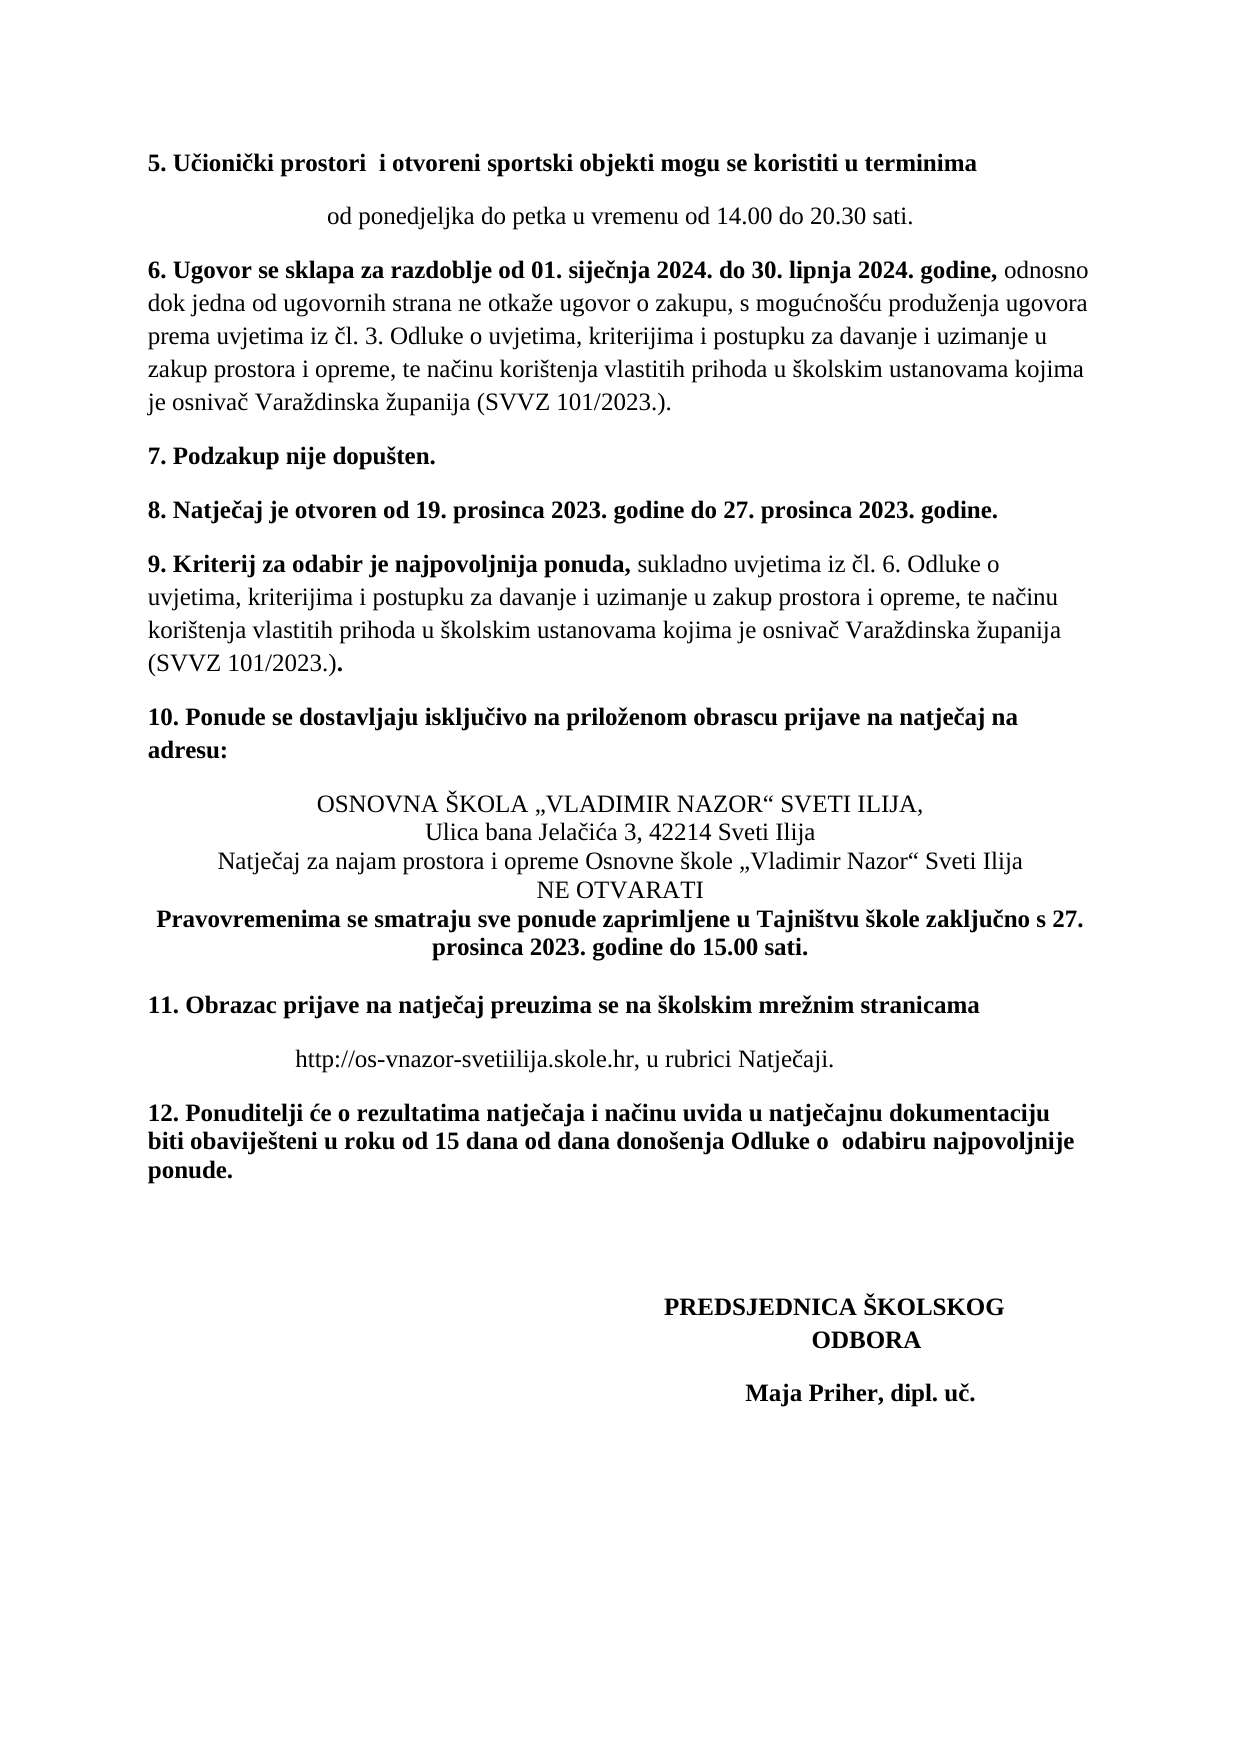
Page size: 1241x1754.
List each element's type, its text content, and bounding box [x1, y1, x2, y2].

text 12. Ponuditelji će o rezultatima natječaja i načinu uvida u natječajnu dokumentaciju biti obaviješteni u roku od 15 dana od dana donošenja Odluke o odabiru najpovoljnije ponude. [148, 1098, 1093, 1184]
text Natječaj za najam prostora i opreme Osnovne škole „Vladimir Nazor“ Sveti Ilija [148, 846, 1093, 875]
text od ponedjeljka do petka u vremenu od 14.00 do 20.30 sati. [148, 201, 1093, 230]
text 5. Učionički prostori i otvoreni sportski objekti mogu se koristiti u terminima [148, 148, 1093, 176]
text OSNOVNA ŠKOLA „VLADIMIR NAZOR“ SVETI ILIJA, [148, 789, 1093, 817]
text Ulica bana Jelačića 3, 42214 Sveti Ilija [148, 817, 1093, 846]
text 6. Ugovor se sklapa za razdoblje od 01. siječnja 2024. do 30. lipnja 2024. godine, odnosno dok jedna od ugovornih strana ne otkaže ugovor o zakupu, s mogućnošću produženja ugovora prema uvjetima iz čl. 3. Odluke o uvjetima, kriterijima i postupku za davanje i uzimanje u zakup prostora i opreme, te načinu korištenja vlastitih prihoda u školskim ustanovama kojima je osnivač Varaždinska županija (SVVZ 101/2023.). [148, 255, 1093, 416]
text Pravovremenima se smatraju sve ponude zaprimljene u Tajništvu škole zaključno s 27. prosinca 2023. godine do 15.00 sati. [148, 904, 1093, 961]
text 9. Kriterij za odabir je najpovoljnija ponuda, sukladno uvjetima iz čl. 6. Odluke o uvjetima, kriterijima i postupku za davanje i uzimanje u zakup prostora i opreme, te načinu korištenja vlastitih prihoda u školskim ustanovama kojima je osnivač Varaždinska županija (SVVZ 101/2023.). [148, 549, 1093, 677]
text 11. Obrazac prijave na natječaj preuzima se na školskim mrežnim stranicama [148, 990, 1093, 1019]
text 8. Natječaj je otvoren od 19. prosinca 2023. godine do 27. prosinca 2023. godine. [148, 495, 1093, 524]
text 10. Ponude se dostavljaju isključivo na priloženom obrascu prijave na natječaj na adresu: [148, 702, 1093, 764]
text PREDSJEDNICA ŠKOLSKOG ODBORA [148, 1292, 1093, 1353]
text NE OTVARATI [148, 875, 1093, 904]
text http://os-vnazor-svetiilija.skole.hr, u rubrici Natječaji. [148, 1044, 1093, 1073]
text Maja Priher, dipl. uč. [148, 1378, 1093, 1407]
text 7. Podzakup nije dopušten. [148, 441, 1093, 470]
